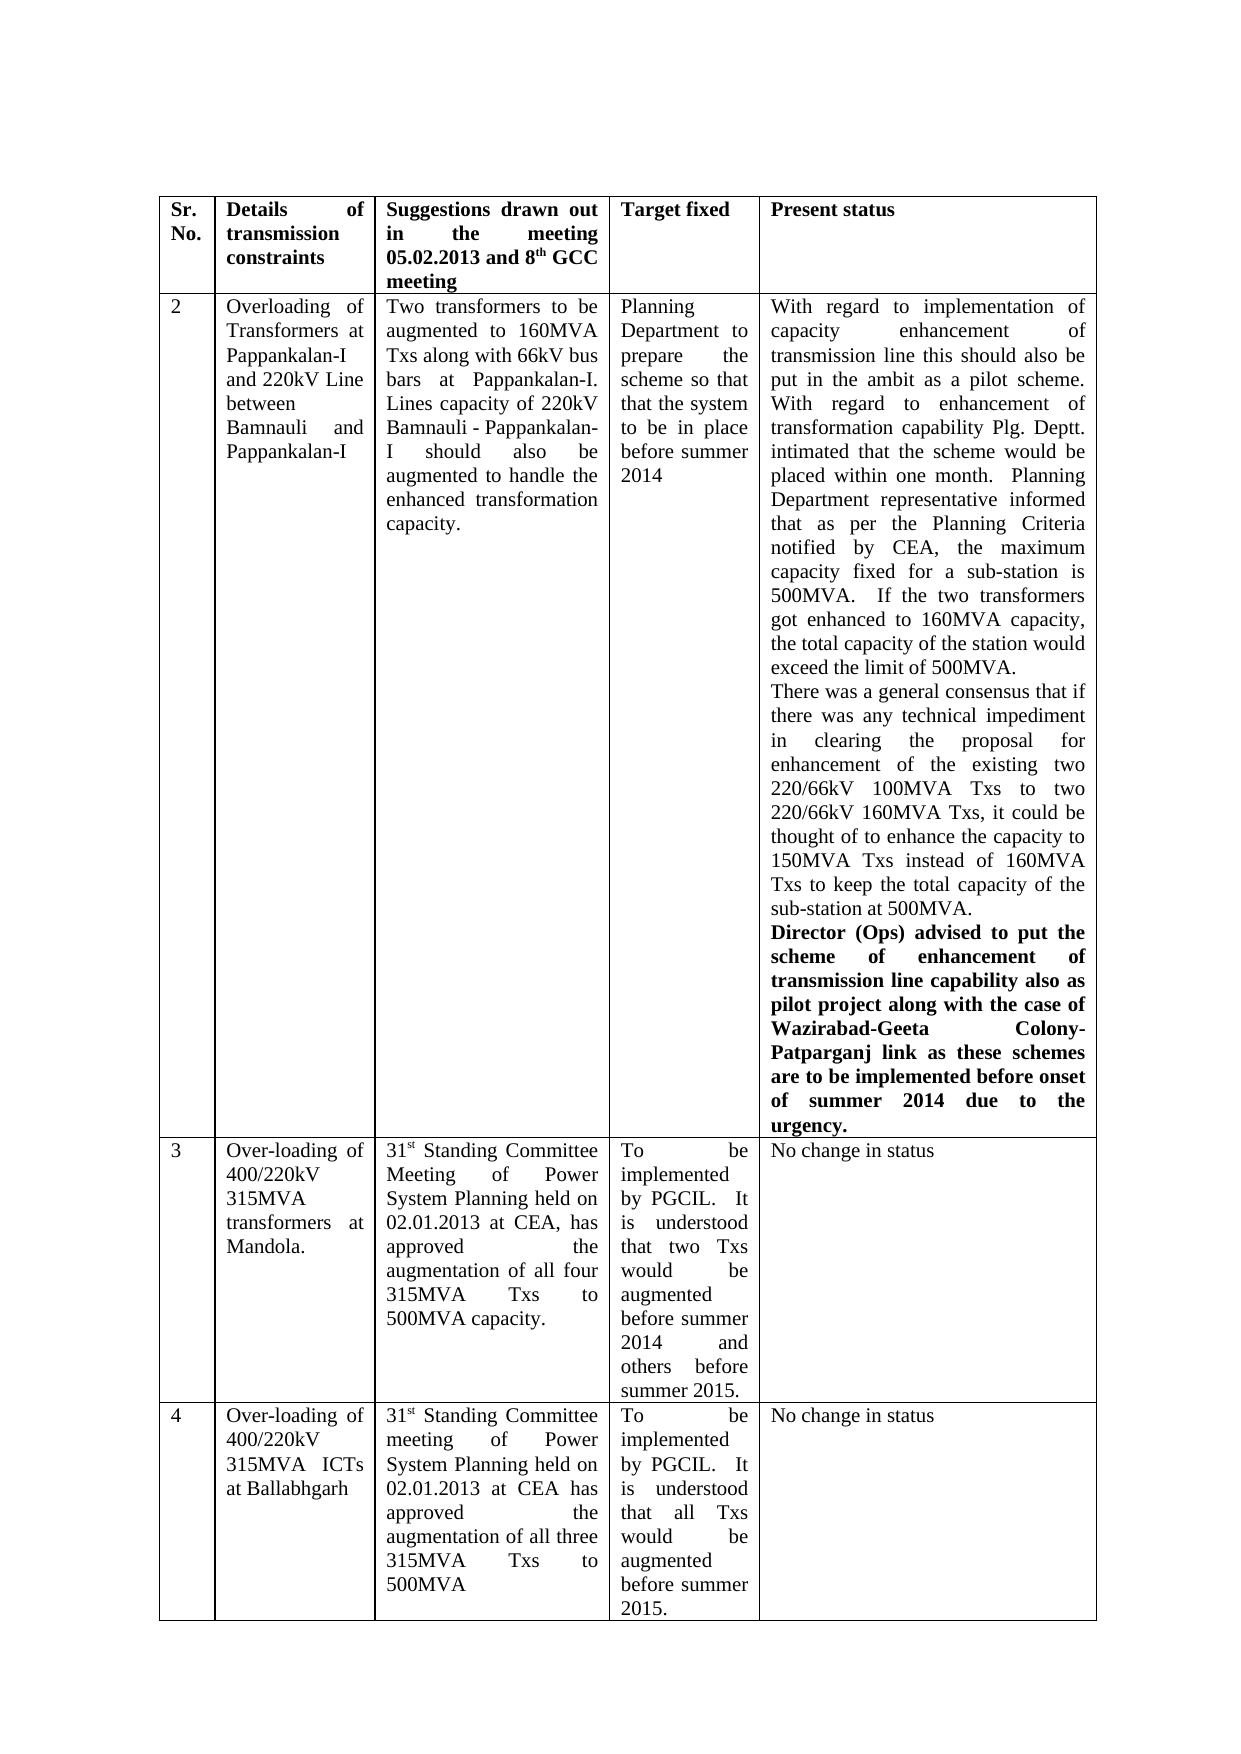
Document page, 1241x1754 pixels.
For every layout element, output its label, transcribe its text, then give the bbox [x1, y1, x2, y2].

table_cell Overloading of Transformers at Pappankalan-I and 220kV Line between Bamnauli and Pappankalan-I [216, 294, 374, 1137]
table_cell Two transformers to be augmented to 160MVA Txs along with 66kV bus bars at Pappankalan-I. Lines capacity of 220kV Bamnauli - Pappankalan-I should also be augmented to handle the enhanced transformation capacity. [376, 294, 609, 1137]
table_header Suggestions drawn out in the meeting 05.02.2013 and 8th GCC meeting [376, 197, 609, 293]
table_cell 3 [160, 1138, 214, 1402]
table_header Target fixed [610, 197, 759, 293]
table_cell Over-loading of 400/220kV 315MVA transformers at Mandola. [216, 1138, 374, 1402]
table_cell Over-loading of 400/220kV 315MVA ICTs at Ballabhgarh [216, 1403, 374, 1620]
table_header Present status [760, 197, 1096, 293]
table_cell 2 [160, 294, 214, 1137]
table_cell No change in status [760, 1403, 1096, 1620]
table_cell To be implemented by PGCIL. It is understood that two Txs would be augmented before summer 2014 and others before summer 2015. [610, 1138, 759, 1402]
table_cell 4 [160, 1403, 214, 1620]
table_header Sr. No. [160, 197, 214, 293]
table_cell With regard to implementation of capacity enhancement of transmission line this should also be put in the ambit as a pilot scheme. With regard to enhancement of transformation capability Plg. Deptt. intimated that the scheme would be placed within one month. Planning Department representative informed that as per the Planning Criteria notified by CEA, the maximum capacity fixed for a sub-station is 500MVA. If the two transformers got enhanced to 160MVA capacity, the total capacity of the station would exceed the limit of 500MVA. There was a general consensus that if there was any technical impediment in clearing the proposal for enhancement of the existing two 220/66kV 100MVA Txs to two 220/66kV 160MVA Txs, it could be thought of to enhance the capacity to 150MVA Txs instead of 160MVA Txs to keep the total capacity of the sub-station at 500MVA. Director (Ops) advised to put the scheme of enhancement of transmission line capability also as pilot project along with the case of Wazirabad-Geeta Colony-Patparganj link as these schemes are to be implemented before onset of summer 2014 due to the urgency. [760, 294, 1096, 1137]
table_header Details of transmission constraints [216, 197, 374, 293]
table_cell Planning Department to prepare the scheme so that that the system to be in place before summer 2014 [610, 294, 759, 1137]
table_cell 31st Standing Committee meeting of Power System Planning held on 02.01.2013 at CEA has approved the augmentation of all three 315MVA Txs to 500MVA [376, 1403, 609, 1620]
table_cell To be implemented by PGCIL. It is understood that all Txs would be augmented before summer 2015. [610, 1403, 759, 1620]
table_cell No change in status [760, 1138, 1096, 1402]
table_cell 31st Standing Committee Meeting of Power System Planning held on 02.01.2013 at CEA, has approved the augmentation of all four 315MVA Txs to 500MVA capacity. [376, 1138, 609, 1402]
